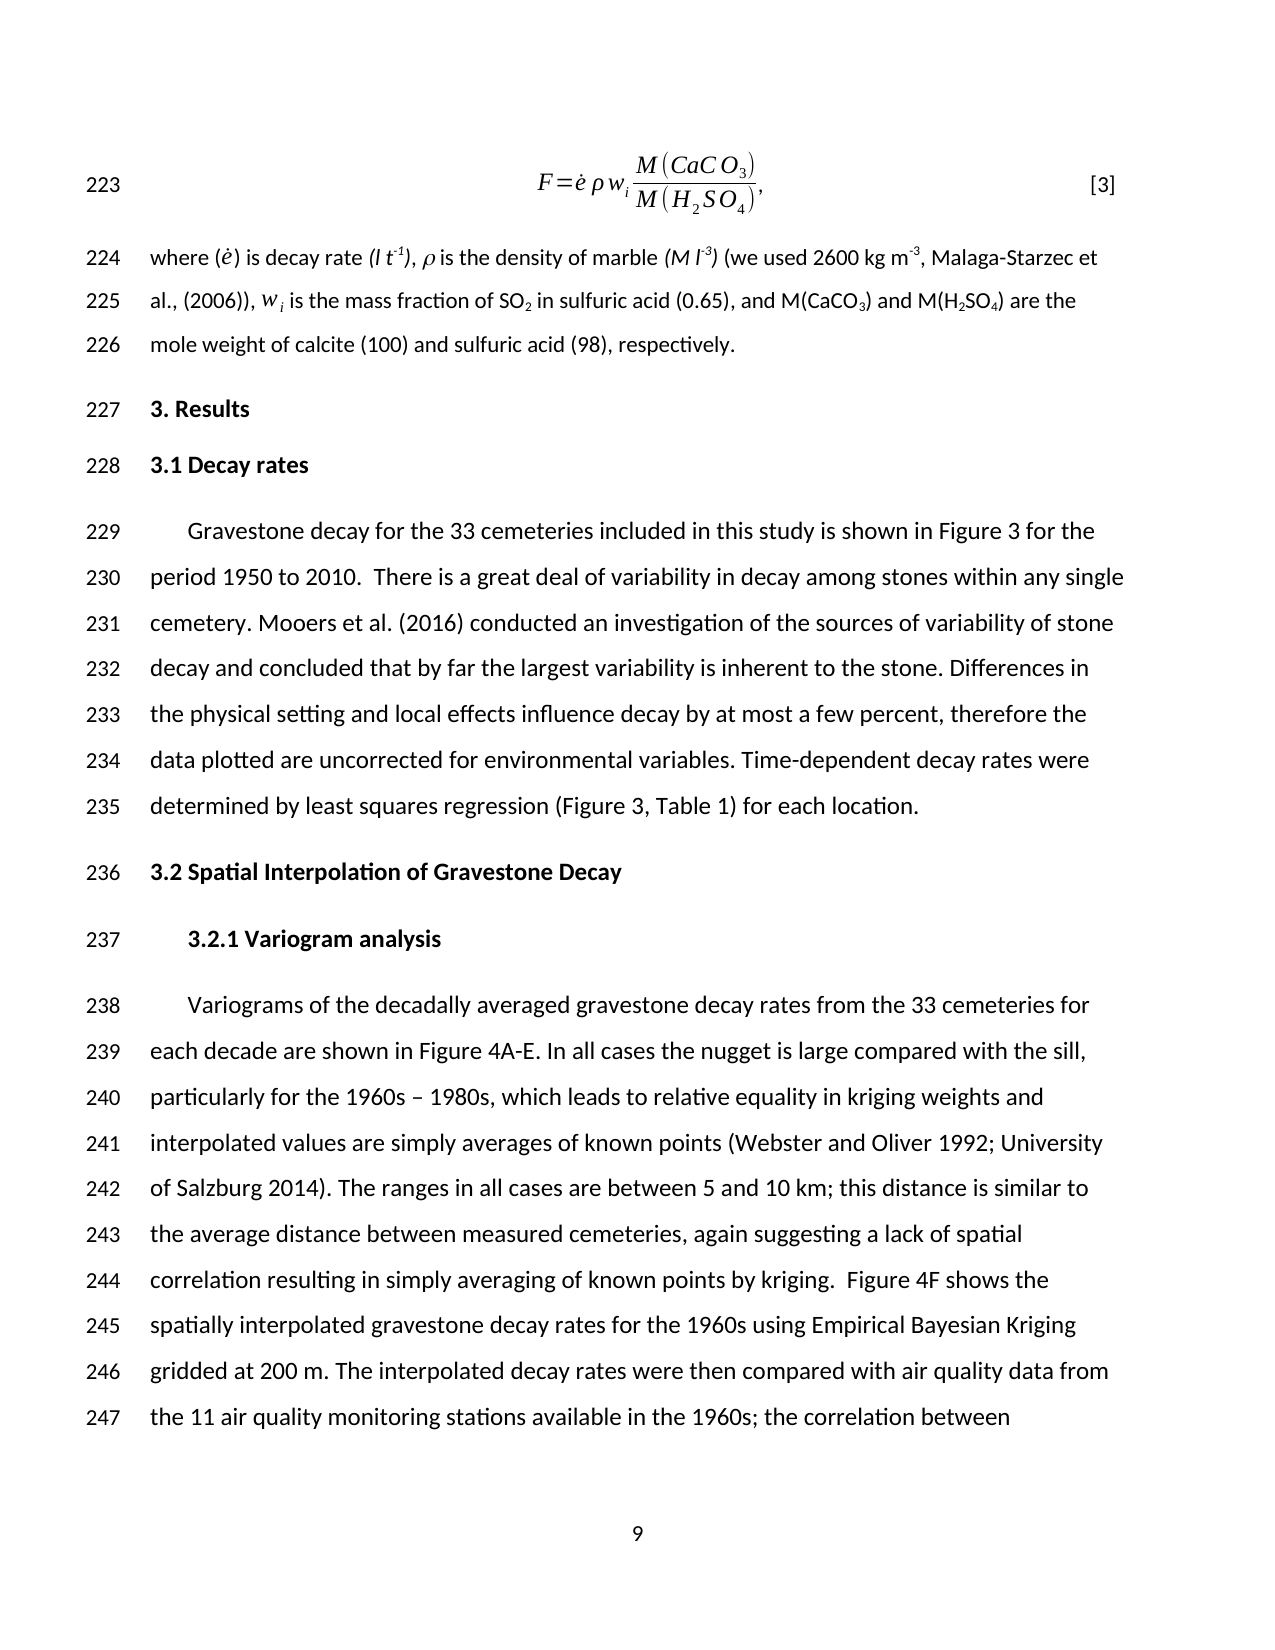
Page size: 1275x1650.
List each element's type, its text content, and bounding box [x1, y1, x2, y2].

text where () is decay rate (l t-1),  is the density of marble (M l-3) (we used 2600 kg m-3, Malaga-Starzec et al., (2006)), is the mass fraction of SO2 in sulfuric acid (0.65), and M(CaCO3) and M(H2SO4) are the mole weight of calcite (100) and sulfuric acid (98), respectively. [150, 243, 1125, 358]
text 3.2 Spatial Interpolation of Gravestone Decay [150, 856, 1125, 887]
text 3.1 Decay rates [150, 449, 1125, 479]
text Gravestone decay for the 33 cemeteries included in this study is shown in Figure 3 for the period 1950 to 2010. There is a great deal of variability in decay among stones within any single cemetery. Mooers et al. (2016) conducted an investigation of the sources of variability of stone decay and concluded that by far the largest variability is inherent to the stone. Differences in the physical setting and local effects influence decay by at most a few percent, therefore the data plotted are uncorrected for environmental variables. Time-dependent decay rates were determined by least squares regression (Figure 3, Table 1) for each location. [150, 515, 1125, 820]
text 3. Results [150, 393, 1125, 423]
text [150, 989, 1125, 1432]
text 3.2.1 Variogram analysis [150, 923, 1125, 953]
text , [3] [150, 150, 1125, 218]
